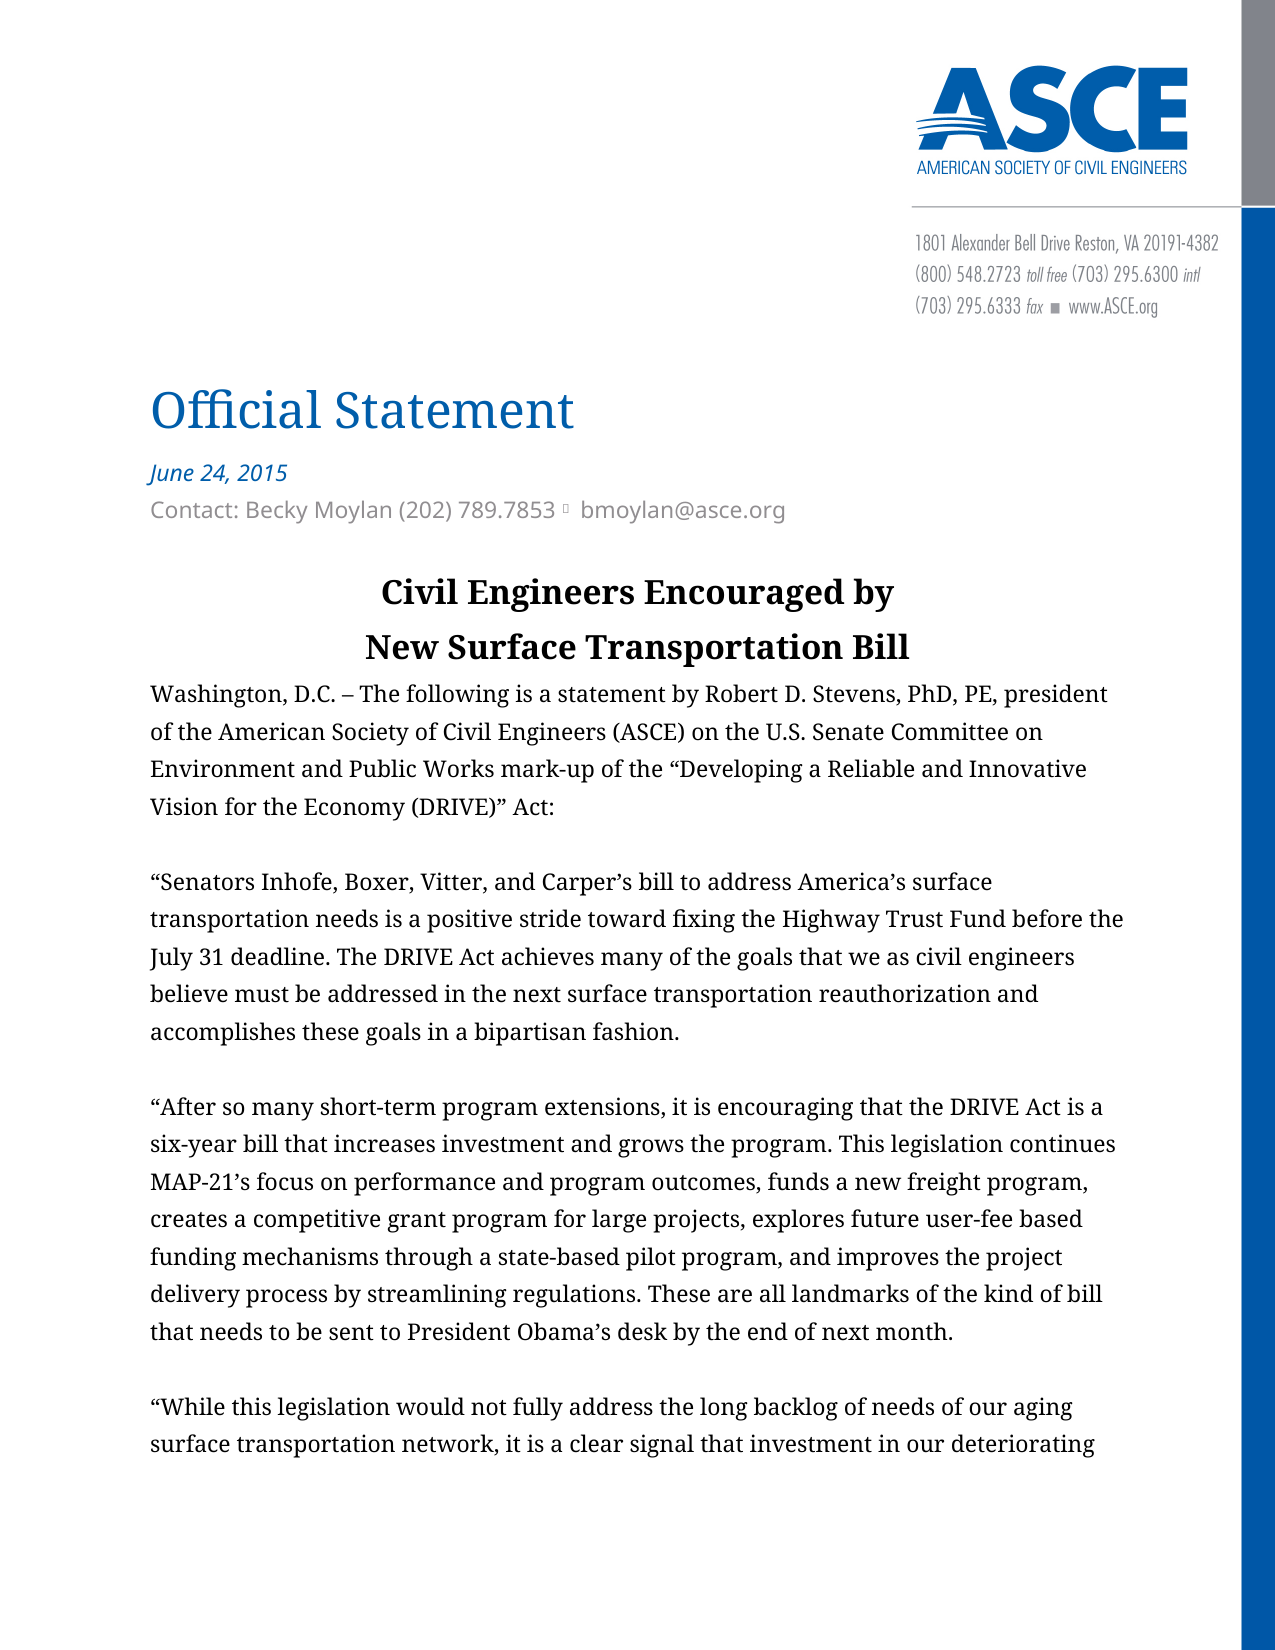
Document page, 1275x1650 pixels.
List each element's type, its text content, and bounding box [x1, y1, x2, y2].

text Contact: Becky Moylan (202) 789.7853  bmoylan@asce.org [150, 494, 1125, 525]
text June 24, 2015 [150, 457, 1125, 488]
picture [900, 0, 1275, 1650]
text Official Statement [150, 375, 1125, 443]
text New Surface Transportation Bill [150, 624, 1125, 669]
text Civil Engineers Encouraged by [150, 569, 1125, 614]
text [150, 1391, 1125, 1459]
text “Senators Inhofe, Boxer, Vitter, and Carper’s bill to address America’s surface transportation needs is a positive stride toward fixing the Highway Trust Fund before the July 31 deadline. The DRIVE Act achieves many of the goals that we as civil engineers believe must be addressed in the next surface transportation reauthorization and accomplishes these goals in a bipartisan fashion. [150, 866, 1125, 1047]
text “After so many short-term program extensions, it is encouraging that the DRIVE Act is a six-year bill that increases investment and grows the program. This legislation continues MAP-21’s focus on performance and program outcomes, funds a new freight program, creates a competitive grant program for large projects, explores future user-fee based funding mechanisms through a state-based pilot program, and improves the project delivery process by streamlining regulations. These are all landmarks of the kind of bill that needs to be sent to President Obama’s desk by the end of next month. [150, 1091, 1125, 1347]
text Washington, D.C. – The following is a statement by Robert D. Stevens, PhD, PE, president of the American Society of Civil Engineers (ASCE) on the U.S. Senate Committee on Environment and Public Works mark-up of the “Developing a Reliable and Innovative Vision for the Economy (DRIVE)” Act: [150, 678, 1125, 822]
